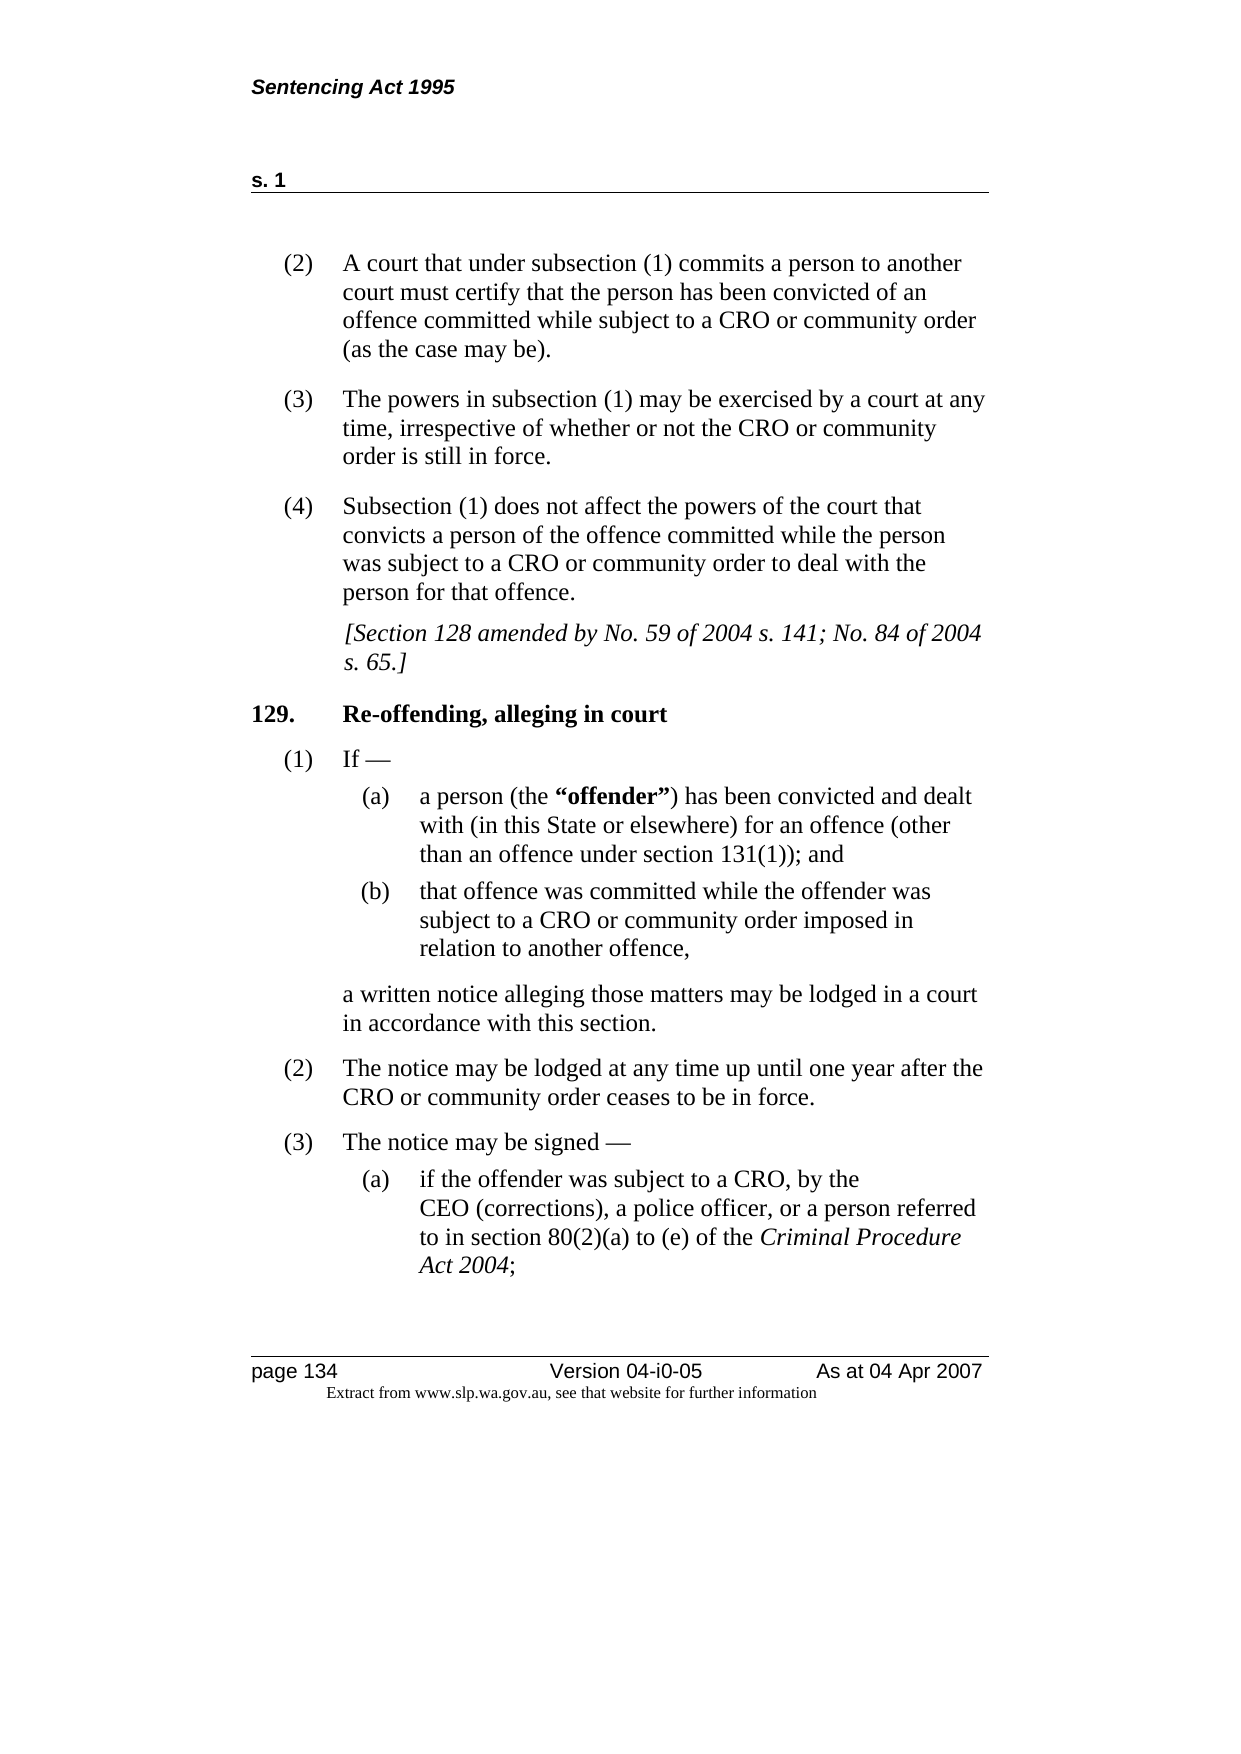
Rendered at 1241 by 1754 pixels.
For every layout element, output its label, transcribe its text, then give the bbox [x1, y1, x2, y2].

text (2) The notice may be lodged at any time up until one year after the CRO or community order ceases to be in force. [251, 1053, 989, 1111]
text (a) a person (the “offender”) has been convicted and dealt with (in this State or elsewhere) for an offence (other than an offence under section 131(1)); and [251, 781, 989, 868]
text (1) If — [251, 744, 989, 773]
text (b) that offence was committed while the offender was subject to a CRO or community order imposed in relation to another offence, [251, 876, 989, 962]
text (3) The powers in subsection (1) may be exercised by a court at any time, irrespective of whether or not the CRO or community order is still in force. [251, 384, 989, 470]
text a written notice alleging those matters may be lodged in a court in accordance with this section. [251, 979, 989, 1036]
text [Section 128 amended by No. 59 of 2004 s. 141; No. 84 of 2004 s. 65.] [251, 618, 989, 676]
text (3) The notice may be signed — [251, 1127, 989, 1156]
text (a) if the offender was subject to a CRO, by the CEO (corrections), a police officer, or a person referred to in section 80(2)(a) to (e) of the Criminal Procedure Act 2004; [251, 1164, 989, 1279]
text (4) Subsection (1) does not affect the powers of the court that convicts a person of the offence committed while the person was subject to a CRO or community order to deal with the person for that offence. [251, 491, 989, 606]
subtitle 129. Re-offending, alleging in court [251, 699, 989, 728]
text (2) A court that under subsection (1) commits a person to another court must certify that the person has been convicted of an offence committed while subject to a CRO or community order (as the case may be). [251, 248, 989, 363]
